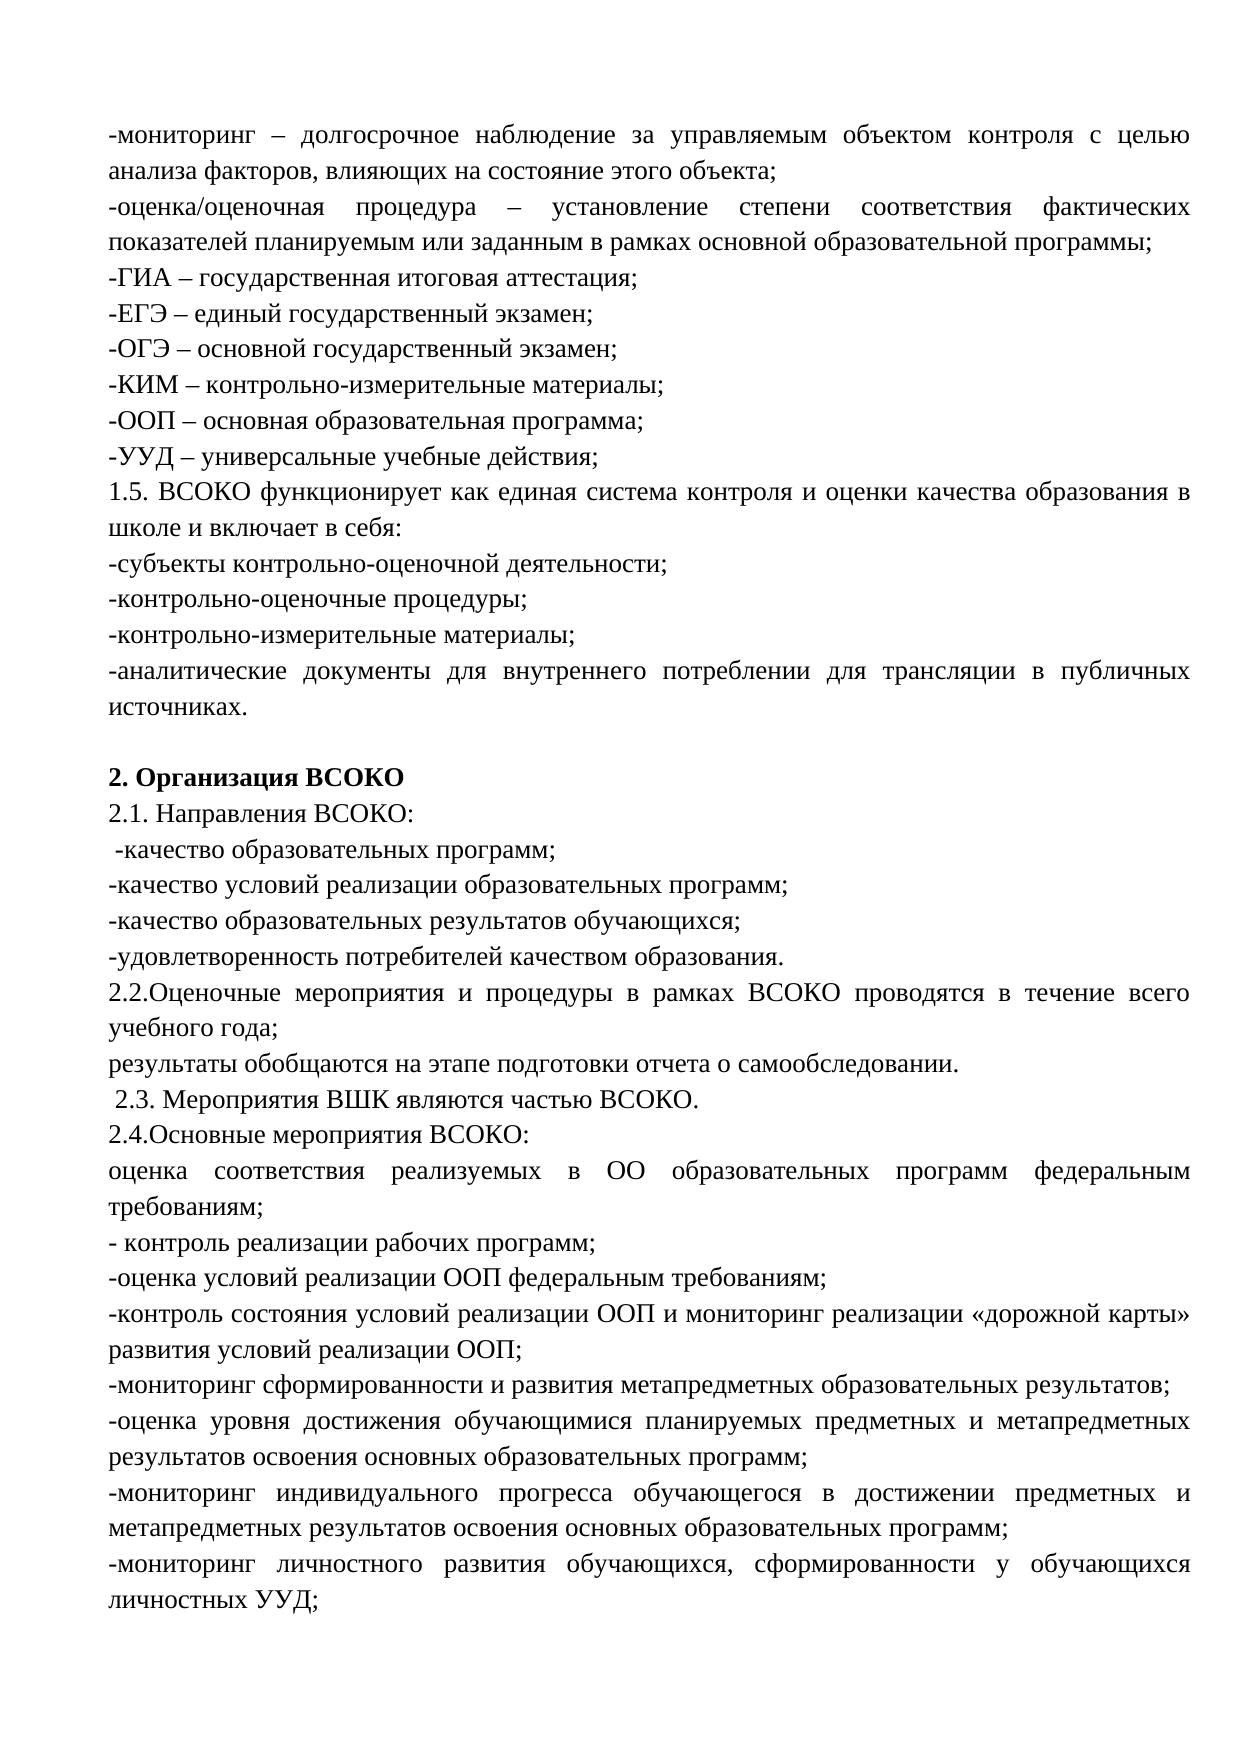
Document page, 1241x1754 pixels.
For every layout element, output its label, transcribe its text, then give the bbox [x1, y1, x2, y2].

text - контроль реализации рабочих программ; [108, 1226, 1192, 1257]
text -удовлетворенность потребителей качеством образования. [108, 940, 1192, 971]
text -качество образовательных результатов обучающихся; [108, 904, 1192, 935]
text 1.5. ВСОКО функционирует как единая система контроля и оценки качества образования в школе и включает в себя: [108, 475, 1192, 542]
text -контрольно-измерительные материалы; [108, 618, 1192, 649]
text -качество условий реализации образовательных программ; [108, 868, 1192, 899]
text -ООП – основная образовательная программа; [108, 404, 1192, 435]
text 2. Организация ВСОКО [108, 761, 1192, 792]
text -оценка уровня достижения обучающимися планируемых предметных и метапредметных результатов освоения основных образовательных программ; [108, 1404, 1192, 1471]
text -ГИА – государственная итоговая аттестация; [108, 261, 1192, 292]
text результаты обобщаются на этапе подготовки отчета о самообследовании. [108, 1047, 1192, 1078]
text 2.3. Мероприятия ВШК являются частью ВСОКО. [108, 1083, 1192, 1114]
text -мониторинг сформированности и развития метапредметных образовательных результатов; [108, 1369, 1192, 1400]
text -мониторинг – долгосрочное наблюдение за управляемым объектом контроля с целью анализа факторов, влияющих на состояние этого объекта; [108, 118, 1192, 185]
text -ЕГЭ – единый государственный экзамен; [108, 297, 1192, 328]
text -УУД – универсальные учебные действия; [108, 440, 1192, 471]
text -субъекты контрольно-оценочной деятельности; [108, 547, 1192, 578]
text -мониторинг индивидуального прогресса обучающегося в достижении предметных и метапредметных результатов освоения основных образовательных программ; [108, 1476, 1192, 1543]
text -контрольно-оценочные процедуры; [108, 583, 1192, 614]
text оценка соответствия реализуемых в ОО образовательных программ федеральным требованиям; [108, 1154, 1192, 1221]
text -ОГЭ – основной государственный экзамен; [108, 332, 1192, 364]
text 2.2.Оценочные мероприятия и процедуры в рамках ВСОКО проводятся в течение всего учебного года; [108, 976, 1192, 1042]
text -контроль состояния условий реализации ООП и мониторинг реализации «дорожной карты» развития условий реализации ООП; [108, 1297, 1192, 1364]
text -оценка условий реализации ООП федеральным требованиям; [108, 1261, 1192, 1293]
text -КИМ – контрольно-измерительные материалы; [108, 368, 1192, 399]
text 2.4.Основные мероприятия ВСОКО: [108, 1118, 1192, 1150]
text -мониторинг личностного развития обучающихся, сформированности у обучающихся личностных УУД; [108, 1547, 1192, 1614]
text 2.1. Направления ВСОКО: [108, 797, 1192, 828]
text -качество образовательных программ; [108, 833, 1192, 864]
text -оценка/оценочная процедура – установление степени соответствия фактических показателей планируемым или заданным в рамках основной образовательной программы; [108, 189, 1192, 256]
text -аналитические документы для внутреннего потреблении для трансляции в публичных источниках. [108, 654, 1192, 721]
